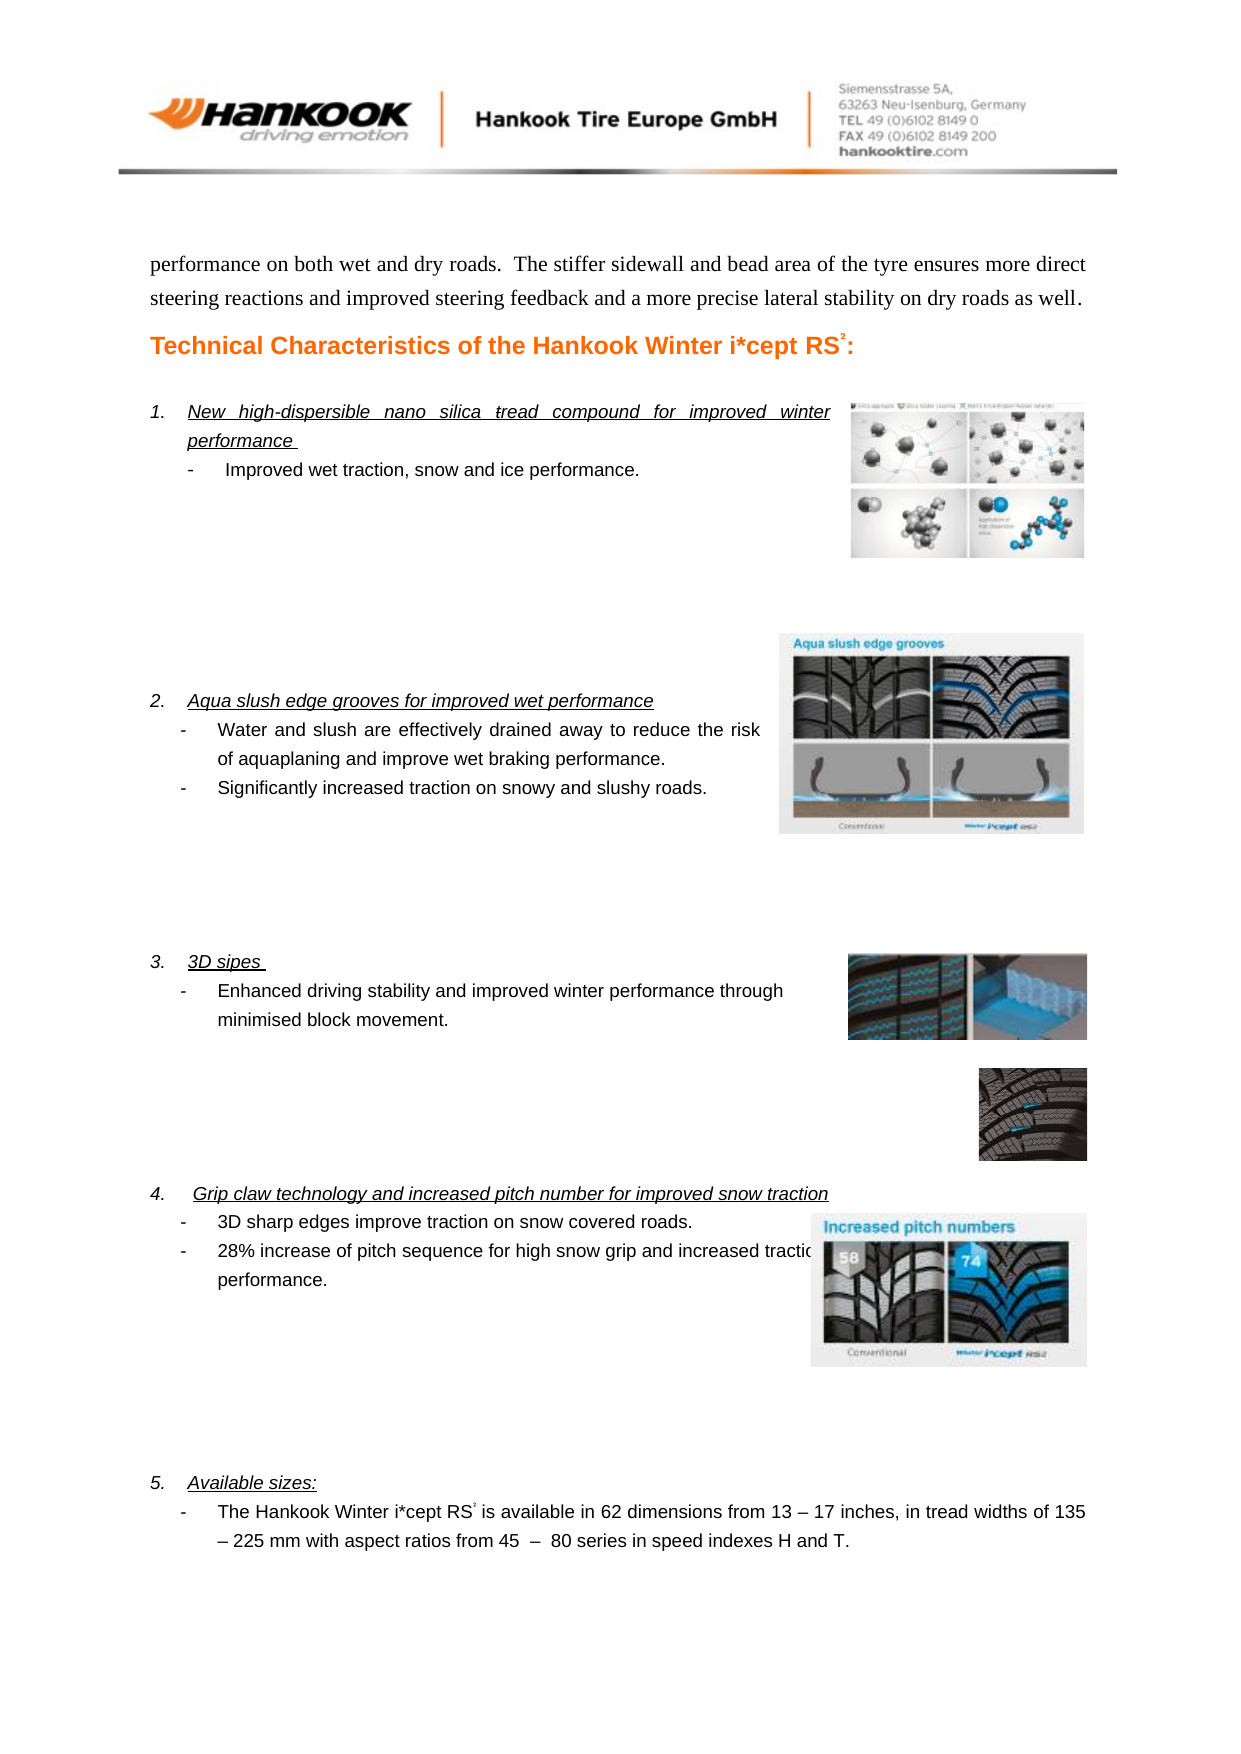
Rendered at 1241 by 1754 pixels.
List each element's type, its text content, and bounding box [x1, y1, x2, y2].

list 3D sharp edges improve traction on snow covered roads. [180, 1211, 1087, 1240]
picture [777, 633, 1084, 833]
list 3D sipes [150, 951, 1087, 979]
list Water and slush are effectively drained away to reduce the risk of aquaplaning and improve wet braking performance. [180, 719, 777, 777]
list Enhanced driving stability and improved winter performance through [180, 979, 848, 1008]
list The Hankook Winter i*cept RS² is available in 62 dimensions from 13 – 17 inches, in tread widths of 135 – 225 mm with aspect ratios from 45 – 80 series in speed indexes H and T. [180, 1501, 1087, 1559]
list Improved wet traction, snow and ice performance. [187, 458, 849, 487]
list Grip claw technology and increased pitch number for improved snow traction [150, 1182, 1087, 1211]
list Significantly increased traction on snowy and slushy roads. [180, 777, 777, 806]
picture [848, 953, 1088, 1040]
text Technical Characteristics of the Hankook Winter i*cept RS²: [150, 317, 1087, 375]
text minimised block movement. [217, 1008, 848, 1037]
list Available sizes: [150, 1472, 1087, 1501]
picture [810, 1213, 1088, 1367]
list 28% increase of pitch sequence for high snow grip and increased traction [180, 1240, 810, 1269]
picture [978, 1068, 1088, 1161]
text performance. [217, 1269, 810, 1298]
list Aqua slush edge grooves for improved wet performance [150, 690, 777, 719]
list New high-dispersible nano silica tread compound for improved winter performance [150, 400, 1087, 458]
picture [117, 80, 1118, 174]
picture [849, 403, 1084, 557]
